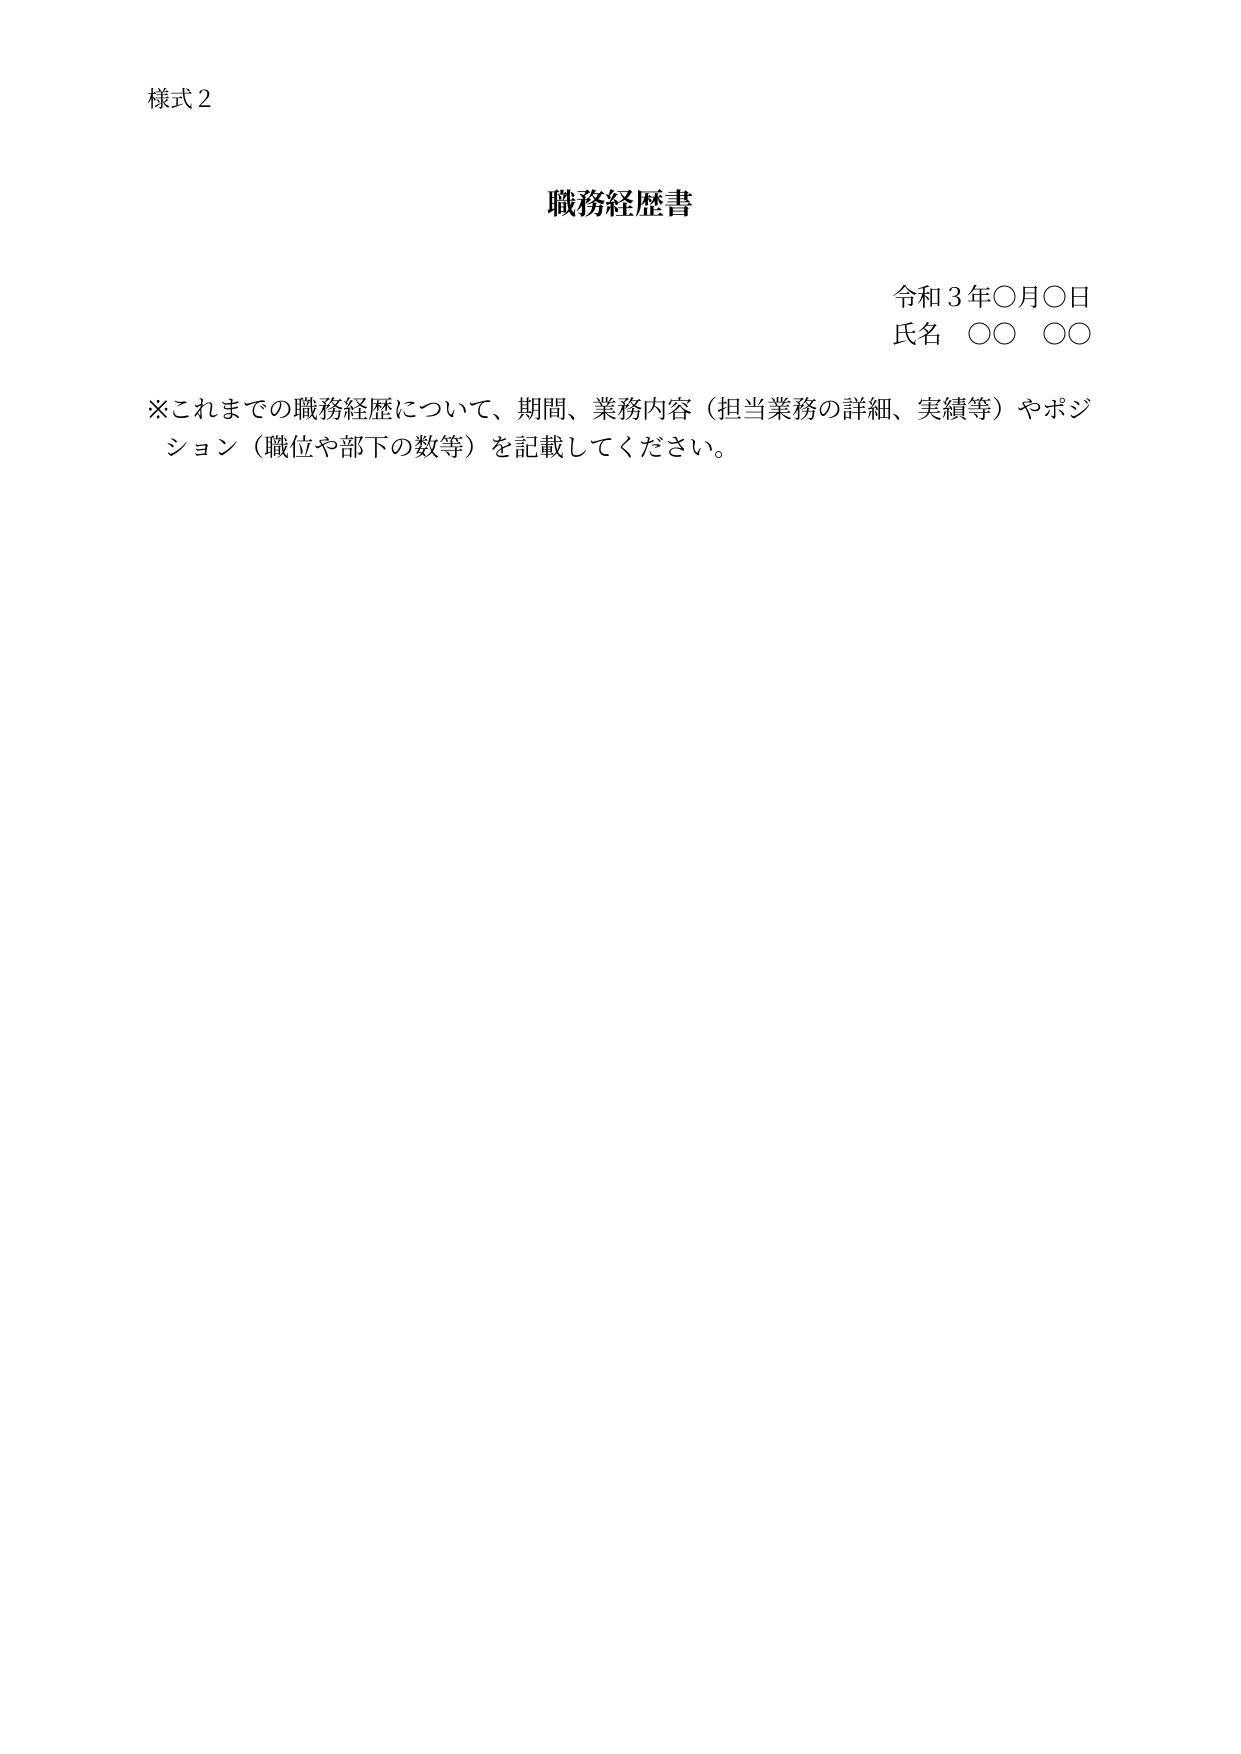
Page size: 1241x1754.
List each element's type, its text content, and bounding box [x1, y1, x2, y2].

text 氏名 ○○ ○○ [148, 314, 1092, 352]
text ※これまでの職務経歴について、期間、業務内容（担当業務の詳細、実績等）やポジション（職位や部下の数等）を記載してください。 [148, 389, 1092, 464]
text 職務経歴書 [148, 164, 1092, 239]
text 令和３年○月○日 [148, 277, 1092, 314]
